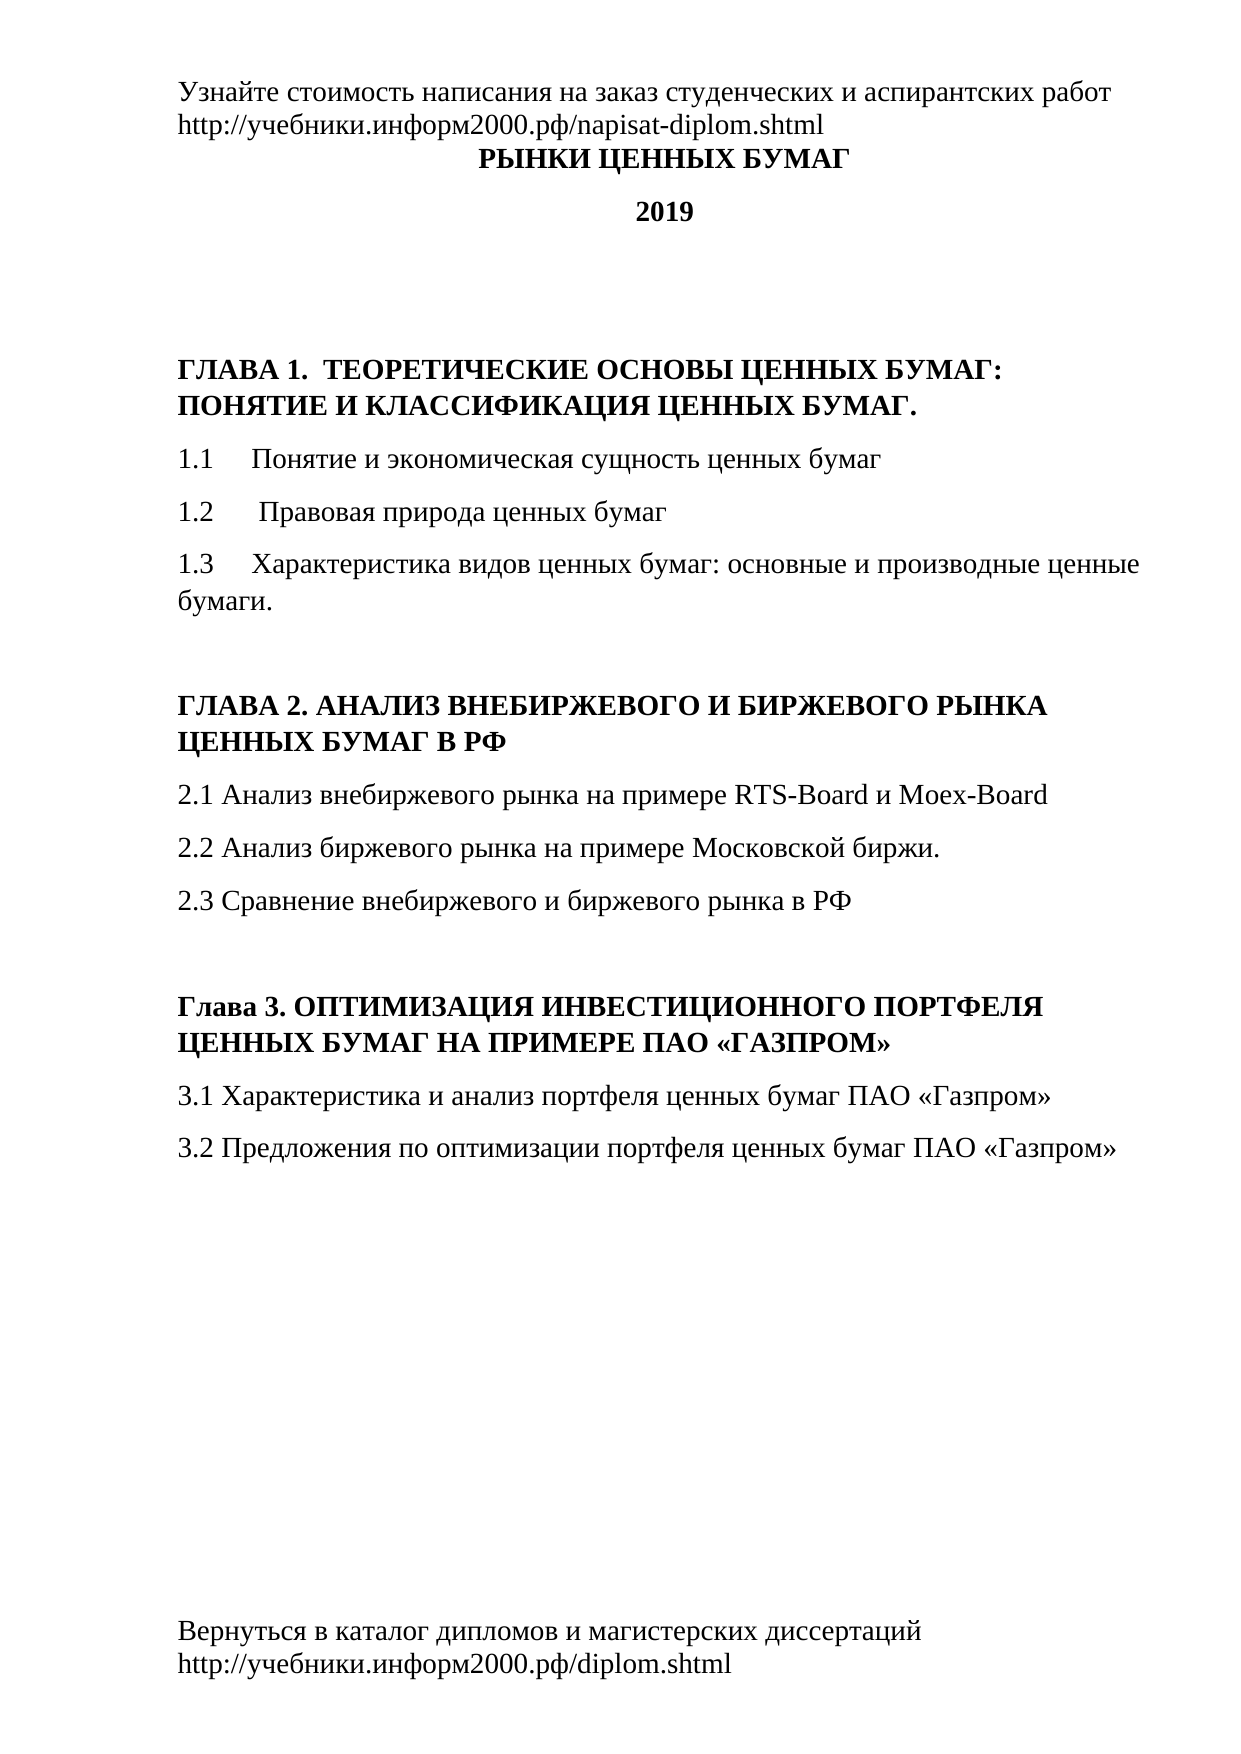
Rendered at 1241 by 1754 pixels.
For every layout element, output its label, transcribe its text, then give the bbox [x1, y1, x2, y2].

text 2019 [177, 194, 1152, 227]
text 2.2 Анализ биржевого рынка на примере Московской биржи. [177, 830, 1152, 864]
text ГЛАВА 1. ТЕОРЕТИЧЕСКИЕ ОСНОВЫ ЦЕННЫХ БУМАГ: ПОНЯТИЕ И КЛАССИФИКАЦИЯ ЦЕННЫХ БУМАГ. [177, 352, 1152, 422]
text ГЛАВА 2. АНАЛИЗ ВНЕБИРЖЕВОГО И БИРЖЕВОГО РЫНКА ЦЕННЫХ БУМАГ В РФ [177, 688, 1152, 758]
text Глава 3. ОПТИМИЗАЦИЯ ИНВЕСТИЦИОННОГО ПОРТФЕЛЯ ЦЕННЫХ БУМАГ НА ПРИМЕРЕ ПАО «ГАЗПРОМ» [177, 989, 1152, 1058]
text 2.3 Сравнение внебиржевого и биржевого рынка в РФ [177, 883, 1152, 917]
text 3.1 Характеристика и анализ портфеля ценных бумаг ПАО «Газпром» [177, 1078, 1152, 1111]
text 1.1 Понятие и экономическая сущность ценных бумаг [177, 441, 1152, 474]
text 3.2 Предложения по оптимизации портфеля ценных бумаг ПАО «Газпром» [177, 1130, 1152, 1164]
text 1.3 Характеристика видов ценных бумаг: основные и производные ценные бумаги. [177, 547, 1152, 616]
text РЫНКИ ЦЕННЫХ БУМАГ [177, 141, 1152, 174]
text 2.1 Анализ внебиржевого рынка на примере RTS-Board и Moex-Board [177, 777, 1152, 811]
text 1.2 Правовая природа ценных бумаг [177, 494, 1152, 527]
